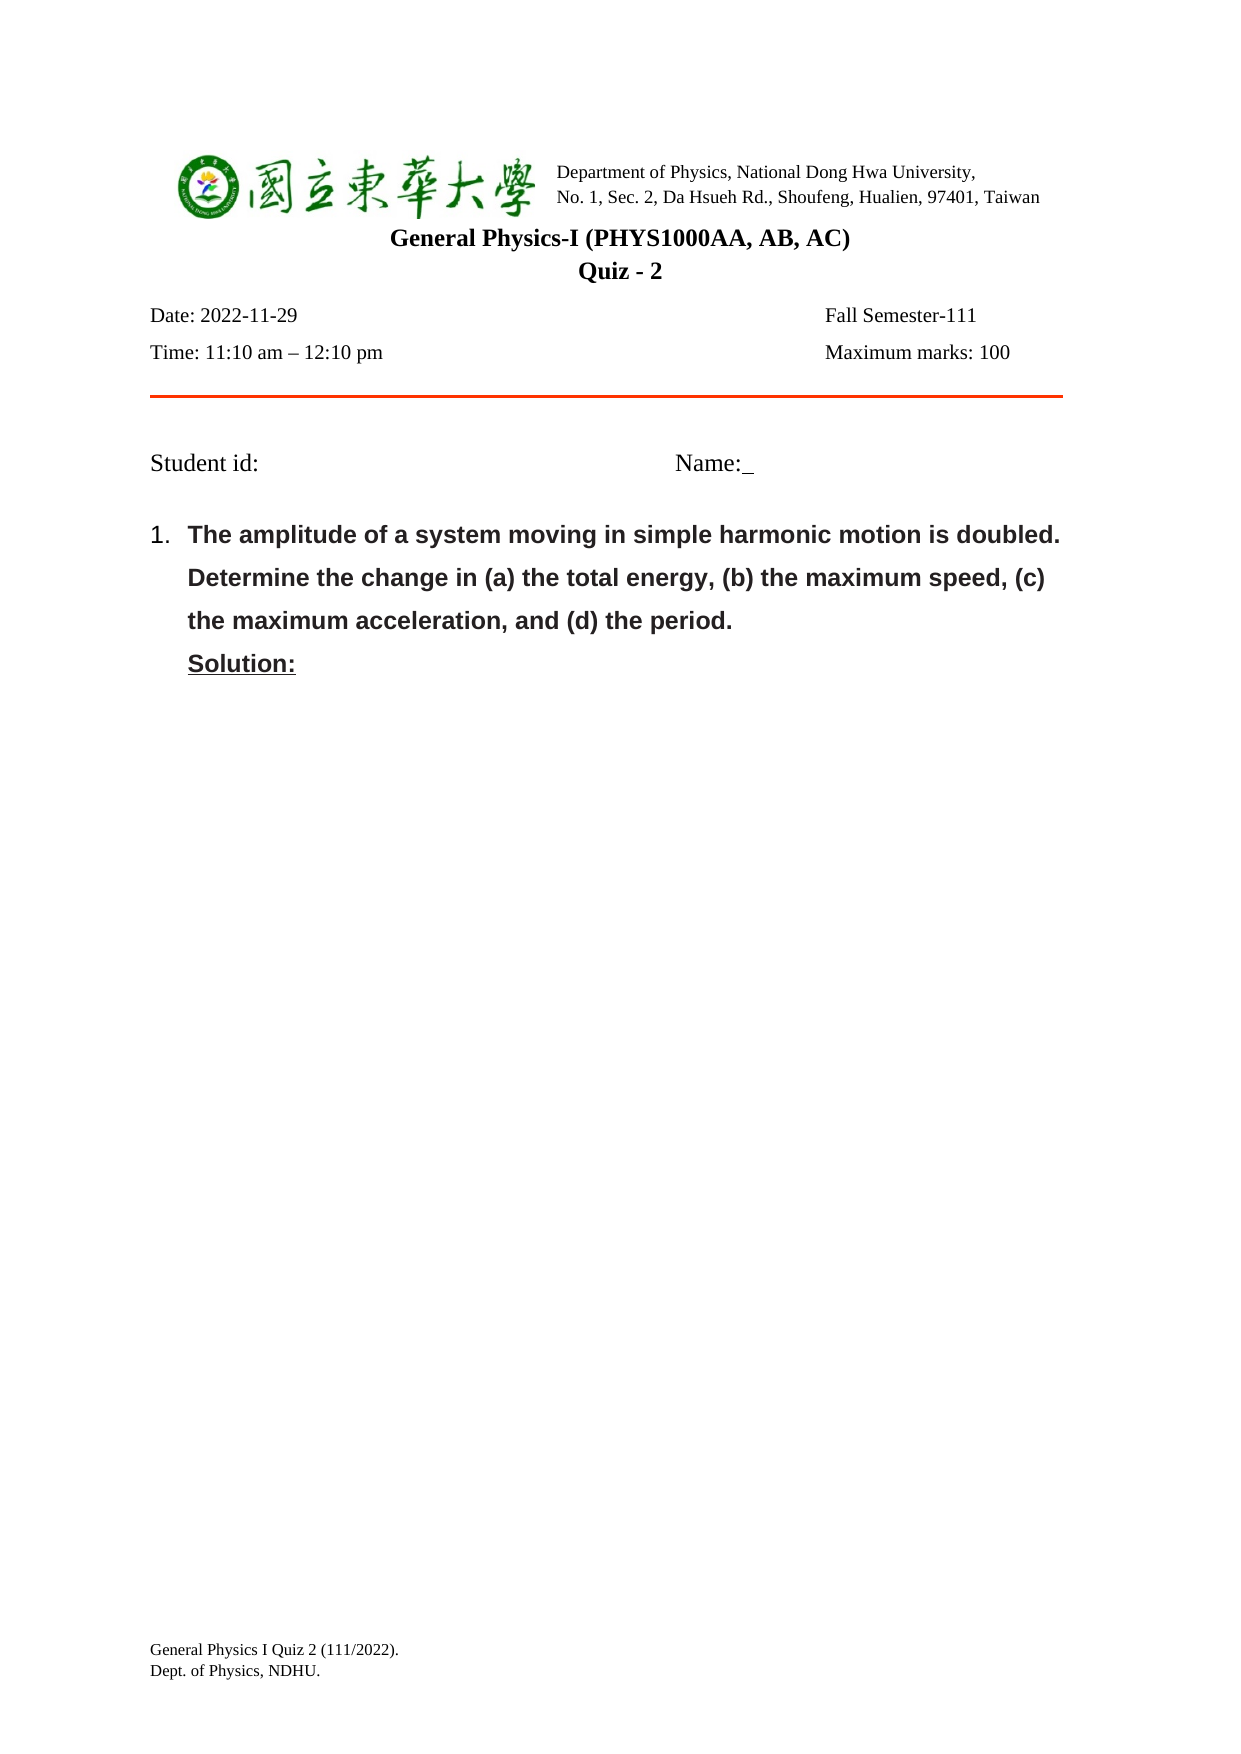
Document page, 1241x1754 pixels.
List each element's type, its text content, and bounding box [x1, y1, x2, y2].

list Solution: [187, 649, 1090, 678]
text Student id: Name: [150, 439, 1090, 477]
text Quiz - 2 [150, 256, 1090, 285]
text General Physics-I (PHYS1000AA, AB, AC) [150, 187, 1090, 252]
text Date: 2022-11-29 Fall Semester-111 [150, 289, 1090, 327]
list The amplitude of a system moving in simple harmonic motion is doubled. Determine the change in (a) the total energy, (b) the maximum speed, (c) the maximum acceleration, and (d) the period. [150, 520, 1090, 635]
text Time: 11:10 am – 12:10 pm Maximum marks: 100 [150, 327, 1090, 364]
picture [172, 150, 535, 219]
